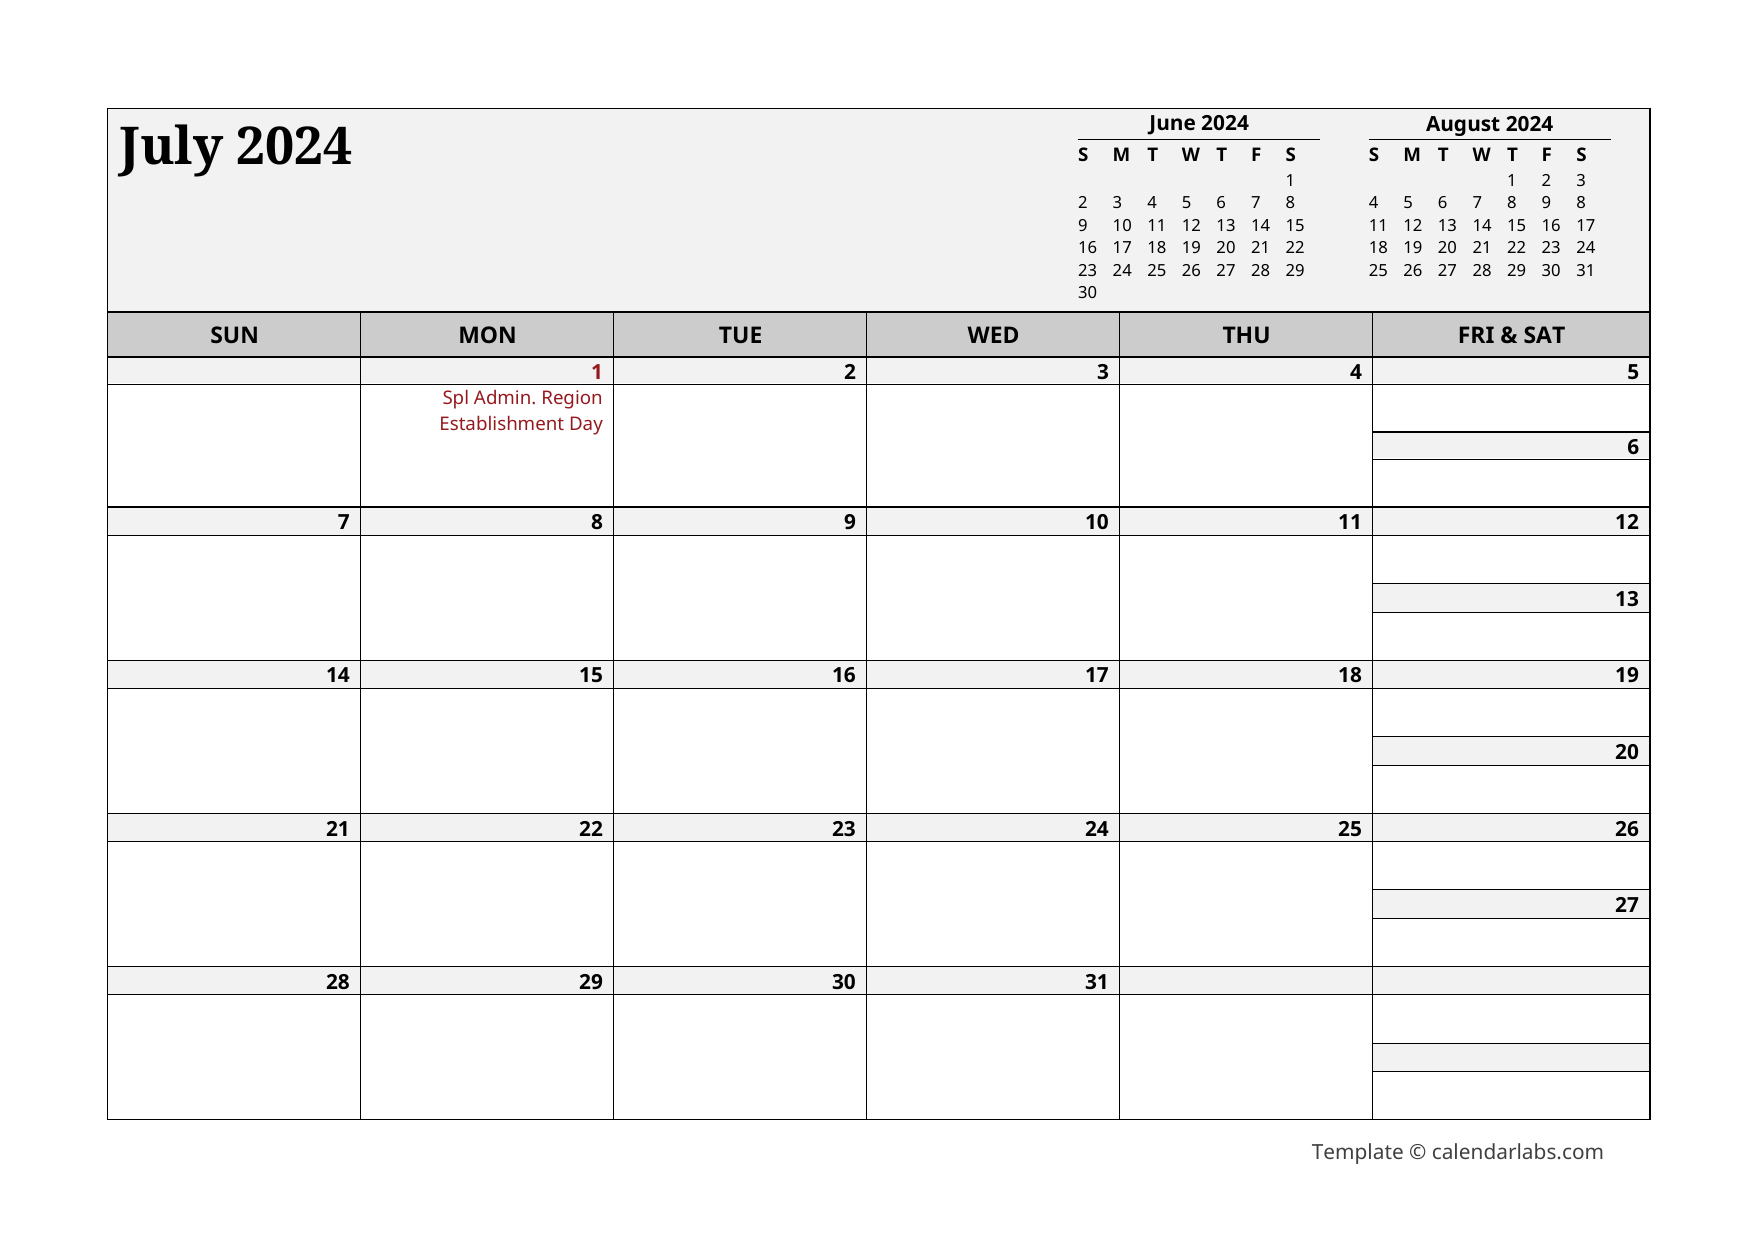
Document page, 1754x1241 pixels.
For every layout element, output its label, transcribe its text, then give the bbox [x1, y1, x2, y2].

table_cell 27 [1373, 890, 1649, 918]
table_cell [361, 842, 613, 966]
table_cell [867, 385, 1119, 506]
table_cell 29 [361, 967, 613, 994]
table_cell 9 [614, 508, 866, 535]
table_cell 25 [1120, 814, 1372, 841]
table_cell 13 [1373, 584, 1649, 612]
table_header July 2024 [108, 109, 1022, 311]
table_cell 11 [1120, 508, 1372, 535]
table_cell [108, 385, 360, 506]
table_header [1331, 109, 1622, 311]
table_cell 24 [867, 814, 1119, 841]
table_cell 16 [614, 661, 866, 688]
table_cell [1373, 460, 1649, 506]
table_cell TUE [614, 313, 866, 356]
table_cell [1373, 689, 1649, 736]
table_cell 5 [1373, 358, 1649, 383]
table_cell SUN [108, 313, 360, 356]
table_cell THU [1120, 313, 1372, 356]
table_cell [1373, 995, 1649, 1042]
table_cell [614, 995, 866, 1119]
table_cell [1373, 967, 1649, 994]
table_cell 23 [614, 814, 866, 841]
table_cell 6 [1373, 433, 1649, 458]
table_cell [1373, 1072, 1649, 1119]
table_cell 21 [108, 814, 360, 841]
table_cell [361, 536, 613, 659]
table_cell [108, 689, 360, 813]
table_cell 18 [1120, 661, 1372, 688]
table_header [1022, 109, 1331, 311]
table_cell 26 [1373, 814, 1649, 841]
table_cell [1120, 967, 1372, 994]
table_cell [1120, 385, 1372, 506]
table_cell 3 [867, 358, 1119, 383]
table_cell [361, 995, 613, 1119]
table_cell 15 [361, 661, 613, 688]
table_cell WED [867, 313, 1119, 356]
table_cell [1373, 766, 1649, 813]
table_cell [1373, 536, 1649, 583]
table_cell 1 [361, 358, 613, 383]
table_cell [1120, 536, 1372, 659]
table_cell [1373, 1044, 1649, 1071]
table_cell [1373, 613, 1649, 659]
table_cell [1373, 385, 1649, 431]
table_cell [1373, 842, 1649, 889]
table_cell 19 [1373, 661, 1649, 688]
table_cell 22 [361, 814, 613, 841]
table_cell [1120, 689, 1372, 813]
table_cell 28 [108, 967, 360, 994]
table_cell [614, 842, 866, 966]
table_cell [614, 536, 866, 659]
table_cell 30 [614, 967, 866, 994]
table_cell FRI & SAT [1373, 313, 1649, 356]
table_cell 8 [361, 508, 613, 535]
table_cell [108, 358, 360, 383]
table_cell [1120, 995, 1372, 1119]
table_cell [108, 536, 360, 659]
table_cell [867, 842, 1119, 966]
table_cell [1120, 842, 1372, 966]
table_cell [1373, 919, 1649, 966]
table_cell [867, 995, 1119, 1119]
table_cell 7 [108, 508, 360, 535]
table_cell 2 [614, 358, 866, 383]
table_cell 4 [1120, 358, 1372, 383]
table_header [1622, 109, 1649, 311]
table_cell 20 [1373, 737, 1649, 765]
table_cell MON [361, 313, 613, 356]
table_cell [108, 842, 360, 966]
table_cell [867, 689, 1119, 813]
table_cell [614, 689, 866, 813]
table_cell 12 [1373, 508, 1649, 535]
table_cell 14 [108, 661, 360, 688]
table_cell [108, 995, 360, 1119]
table_cell [614, 385, 866, 506]
table_cell Spl Admin. Region Establishment Day [361, 385, 613, 506]
table_cell [867, 536, 1119, 659]
table_cell 17 [867, 661, 1119, 688]
table_cell 10 [867, 508, 1119, 535]
table_cell [361, 689, 613, 813]
table_cell 31 [867, 967, 1119, 994]
